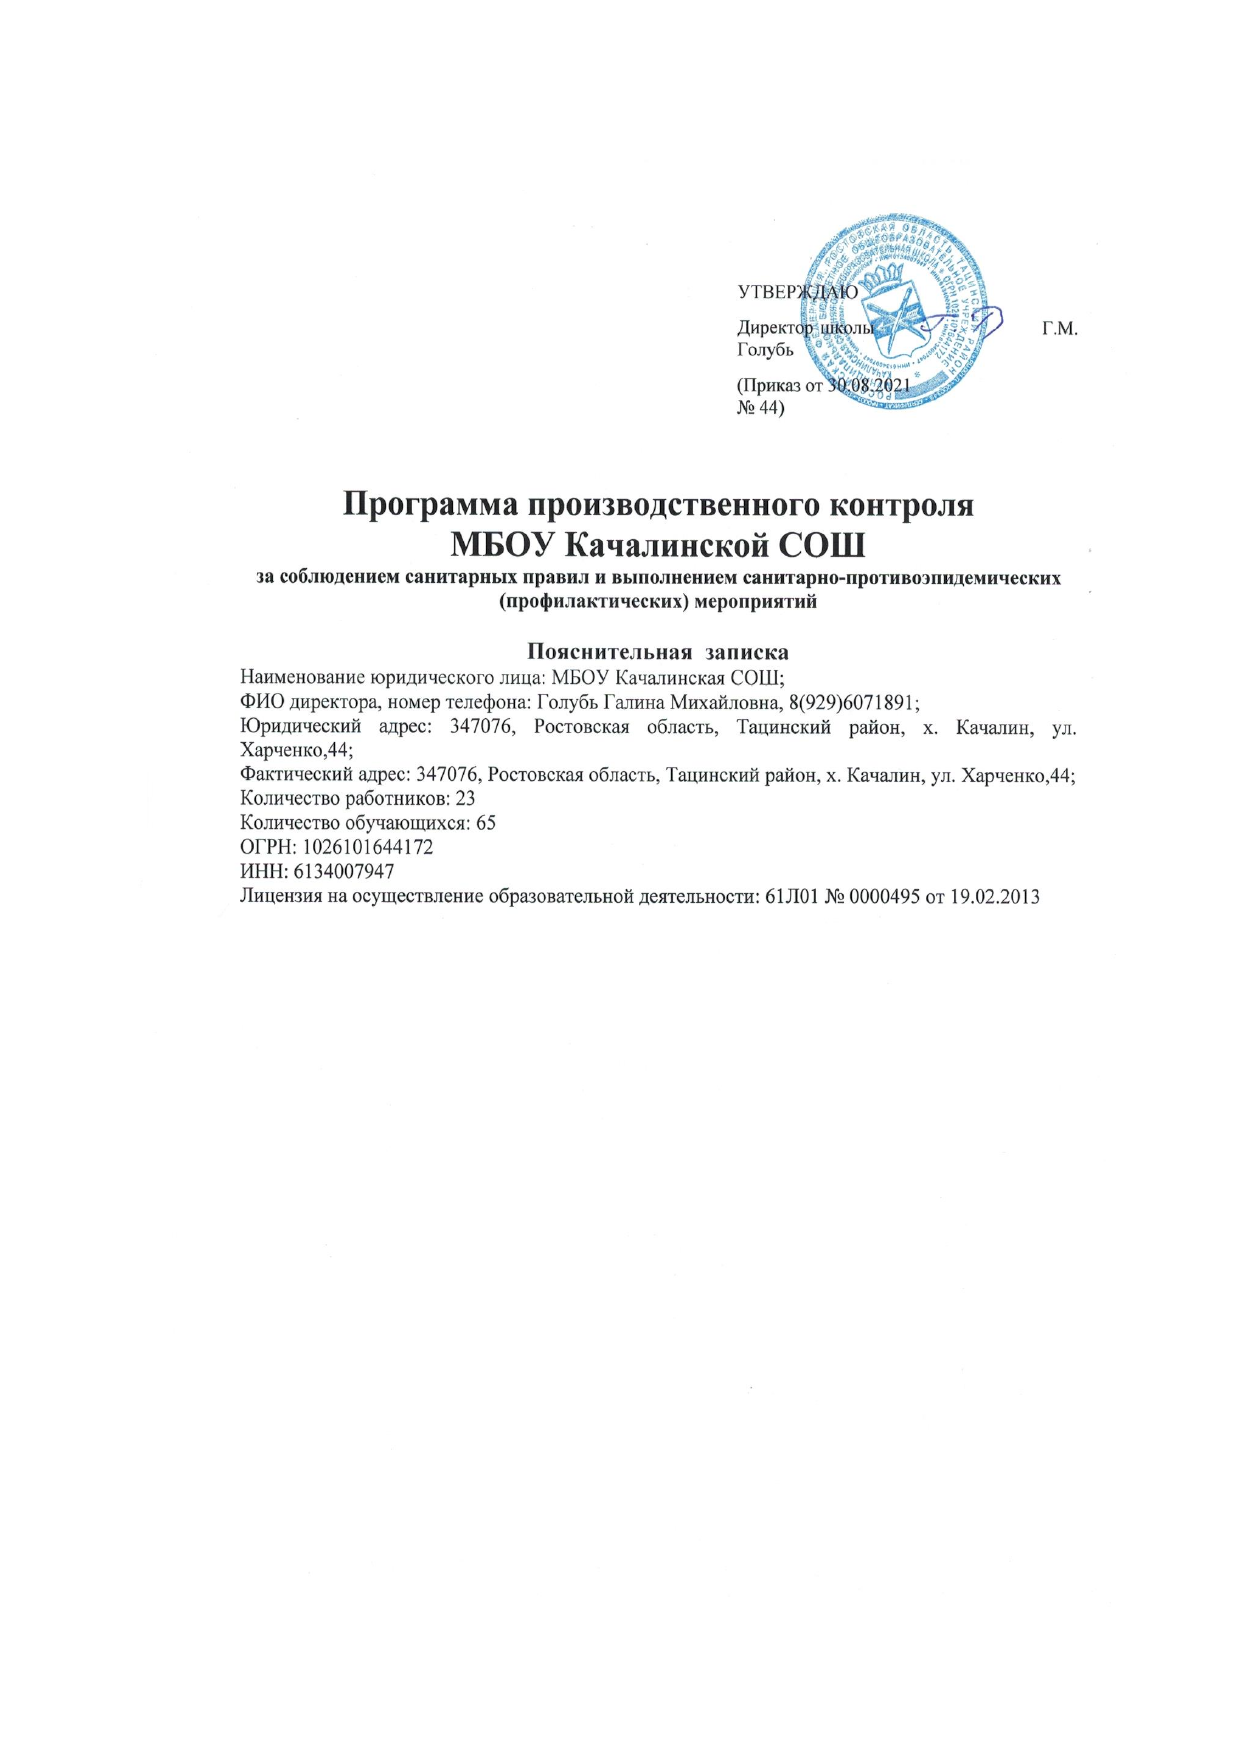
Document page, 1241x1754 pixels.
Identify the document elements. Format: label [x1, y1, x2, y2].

picture [118, 144, 1152, 1623]
